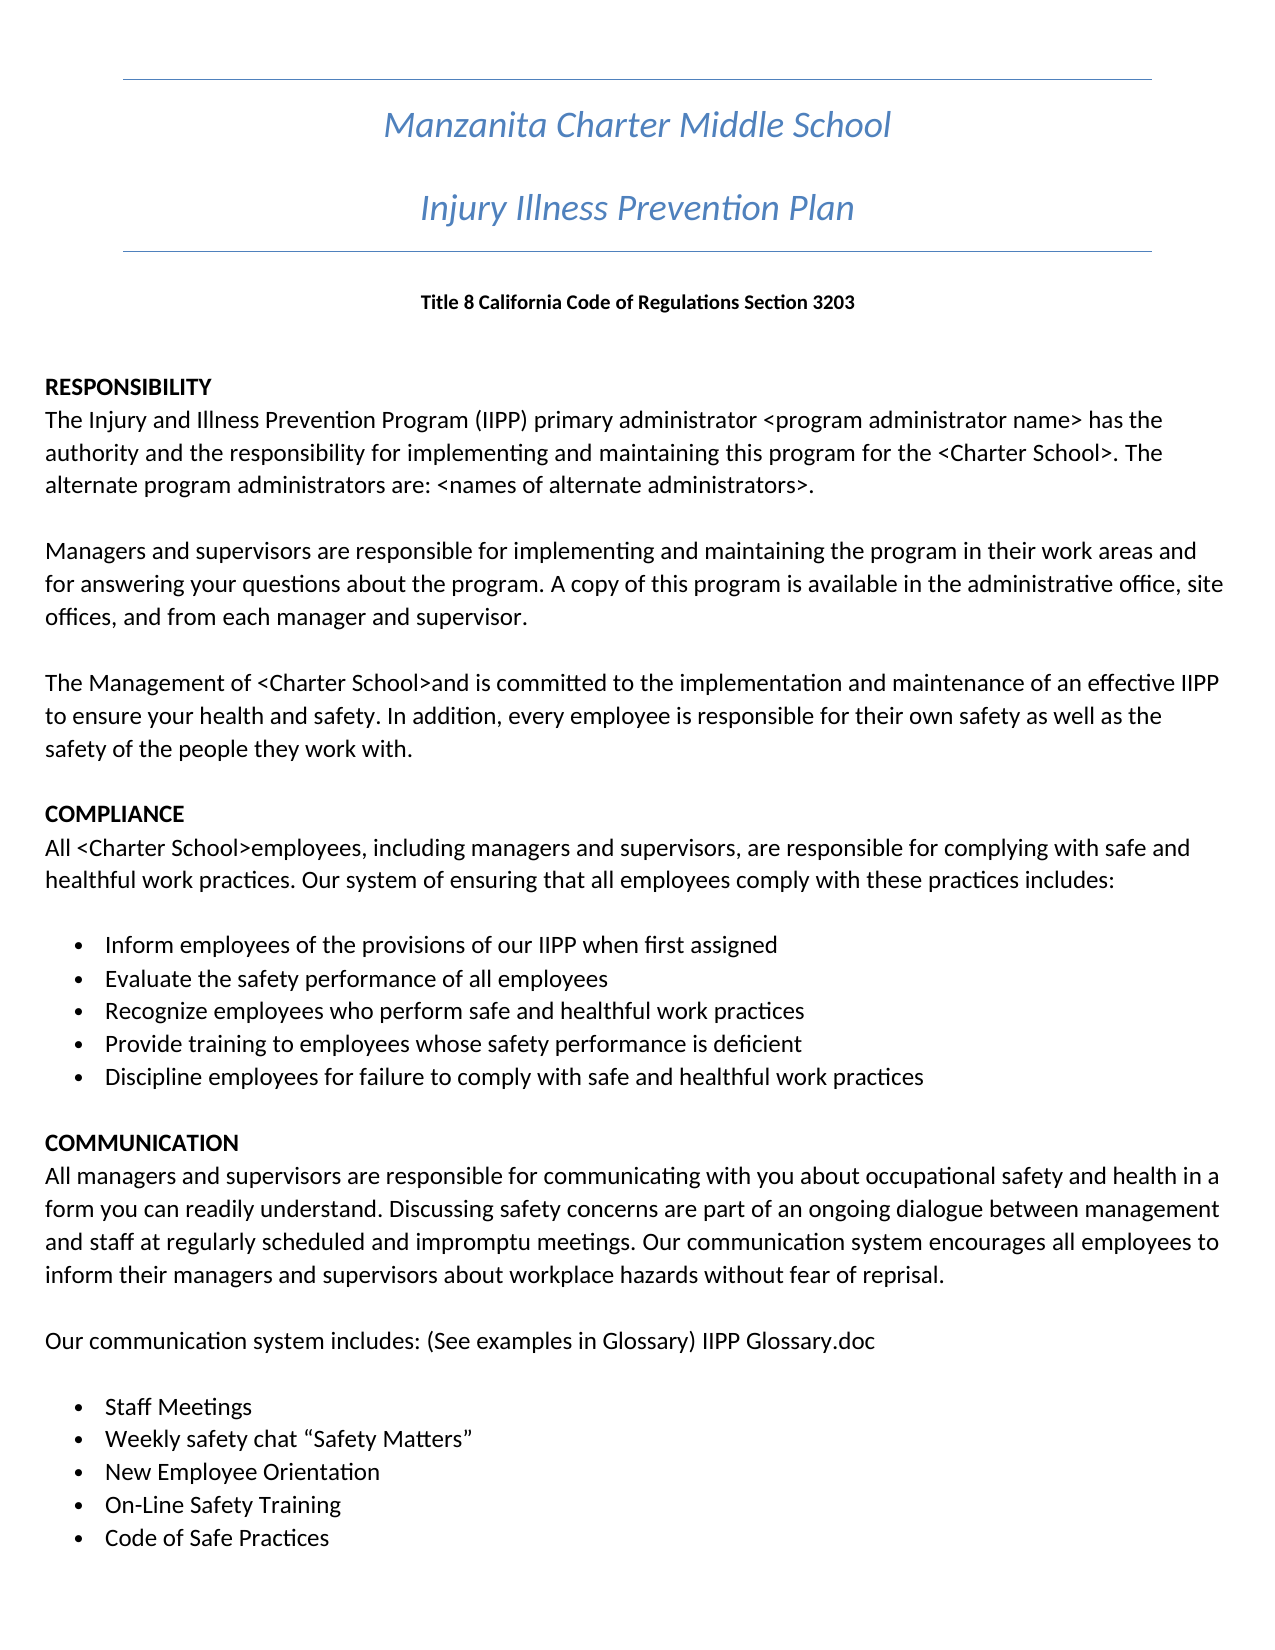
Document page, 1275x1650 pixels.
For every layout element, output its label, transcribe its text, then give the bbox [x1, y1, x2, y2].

text All managers and supervisors are responsible for communicating with you about occupational safety and health in a form you can readily understand. Discussing safety concerns are part of an ongoing dialogue between management and staff at regularly scheduled and impromptu meetings. Our communication system encourages all employees to inform their managers and supervisors about workplace hazards without fear of reprisal. [45, 1160, 1222, 1289]
subtitle Title 8 California Code of Regulations Section 3203 [183, 289, 1092, 315]
text Our communication system includes: (See examples in Glossary) IIPP Glossary.doc [45, 1325, 1242, 1355]
subtitle RESPONSIBILITY [45, 371, 1242, 401]
subtitle COMPLIANCE [45, 799, 1242, 829]
list On-Line Safety Training [75, 1489, 1242, 1520]
text All <Charter School>employees, including managers and supervisors, are responsible for complying with safe and healthful work practices. Our system of ensuring that all employees comply with these practices includes: [45, 832, 1194, 894]
text The Injury and Illness Prevention Program (IIPP) primary administrator <program administrator name> has the authority and the responsibility for implementing and maintaining this program for the <Charter School>. The alternate program administrators are: <names of alternate administrators>. [45, 404, 1164, 500]
subtitle COMMUNICATION [45, 1127, 1242, 1158]
list Inform employees of the provisions of our IIPP when first assigned [75, 930, 1242, 960]
list Code of Safe Practices [75, 1522, 1242, 1553]
text Manzanita Charter Middle School [123, 80, 1152, 147]
list New Employee Orientation [75, 1457, 1242, 1487]
text Injury Illness Prevention Plan [123, 162, 1152, 251]
text Managers and supervisors are responsible for implementing and maintaining the program in their work areas and for answering your questions about the program. A copy of this program is available in the administrative office, site offices, and from each manager and supervisor. [45, 535, 1228, 632]
text The Management of <Charter School>and is committed to the implementation and maintenance of an effective IIPP to ensure your health and safety. In addition, every employee is responsible for their own safety as well as the safety of the people they work with. [45, 667, 1224, 763]
list Weekly safety chat “Safety Matters” [75, 1423, 1242, 1454]
list Evaluate the safety performance of all employees [75, 963, 1242, 993]
list Discipline employees for failure to comply with safe and healthful work practices [75, 1061, 1242, 1092]
list Staff Meetings [75, 1391, 1242, 1421]
list Provide training to employees whose safety performance is deficient [75, 1028, 1242, 1059]
list Recognize employees who perform safe and healthful work practices [75, 995, 1242, 1026]
